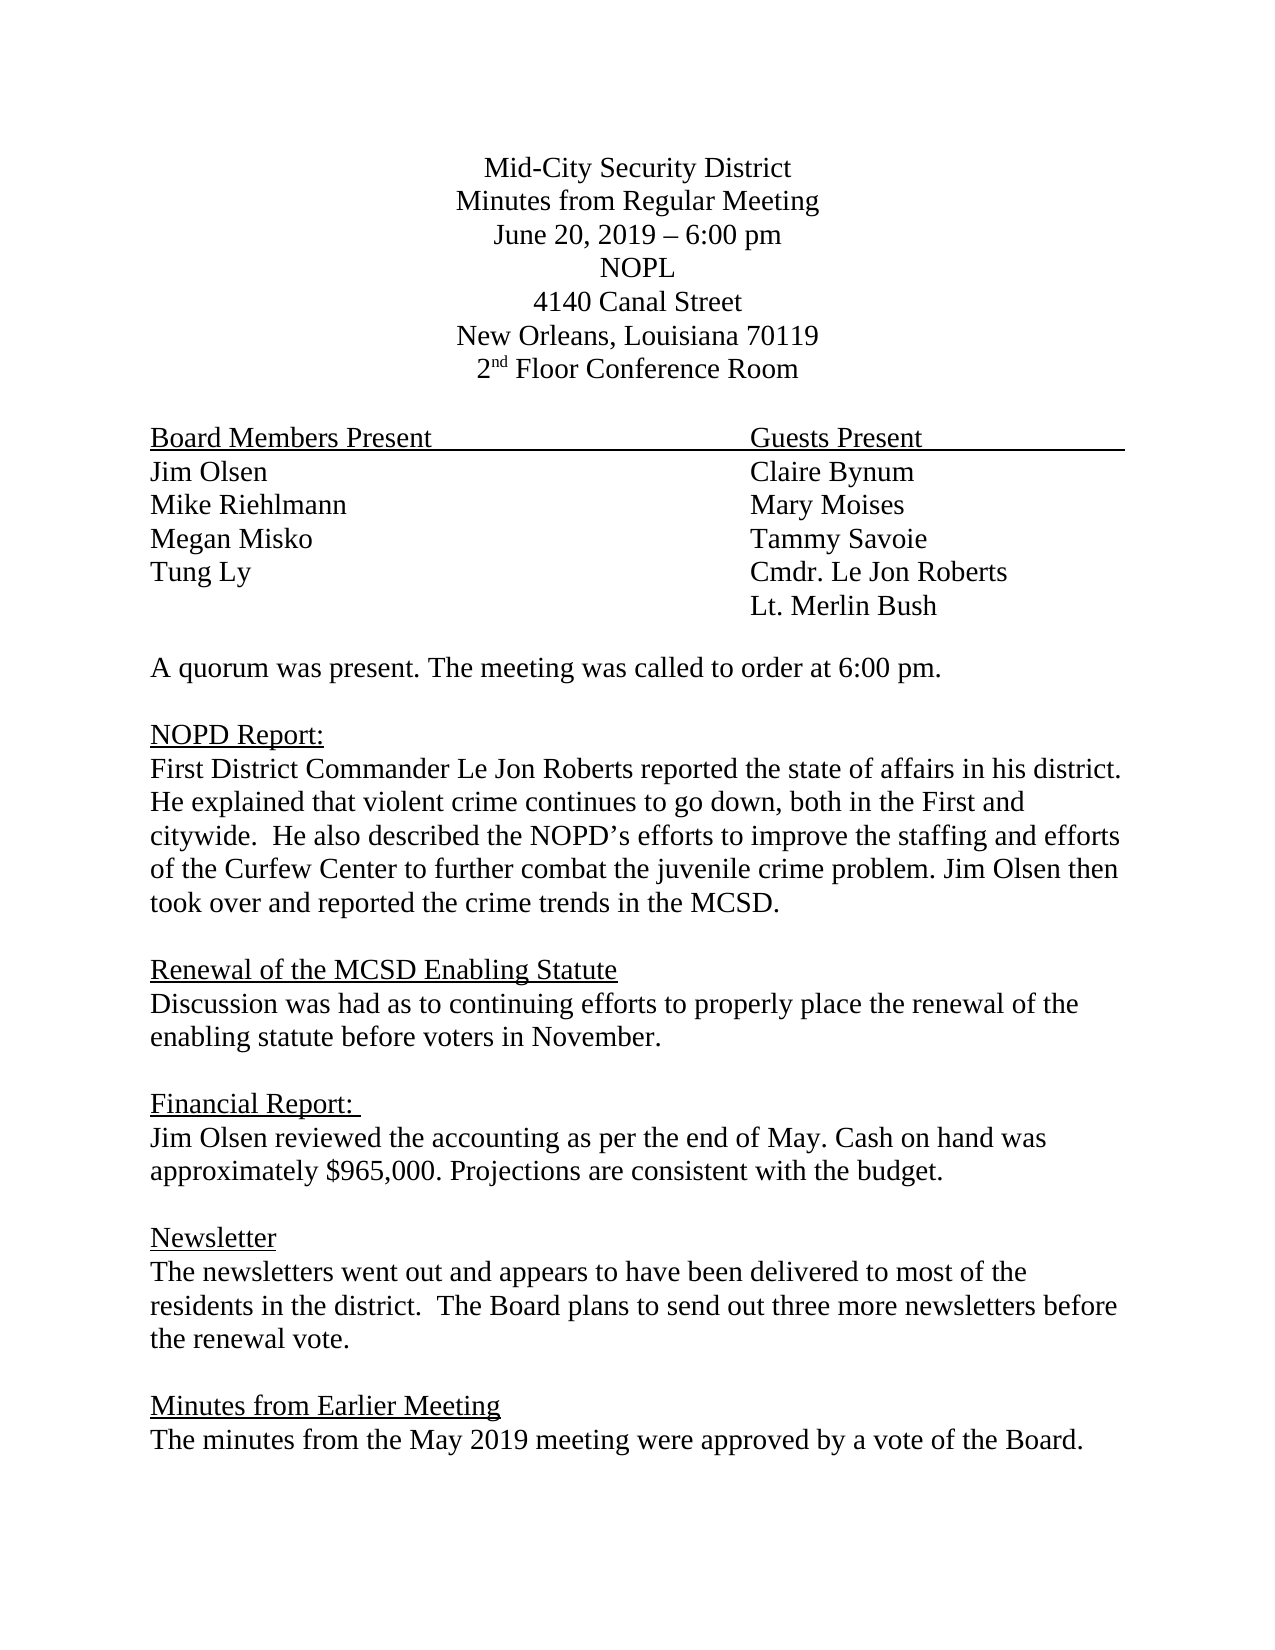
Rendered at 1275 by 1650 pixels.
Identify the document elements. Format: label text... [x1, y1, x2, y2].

text Newsletter [150, 1221, 1125, 1254]
text A quorum was present. The meeting was called to order at 6:00 pm. [150, 650, 1125, 684]
text Board Members Present Guests Present [150, 420, 1125, 449]
text Megan Misko Tammy Savoie [150, 521, 1125, 554]
text He explained that violent crime continues to go down, both in the First and citywide. He also described the NOPD’s efforts to improve the staffing and efforts of the Curfew Center to further combat the juvenile crime problem. Jim Olsen then took over and reported the crime trends in the MCSD. [150, 784, 1125, 919]
text 4140 Canal Street [150, 284, 1125, 318]
text June 20, 2019 – 6:00 pm [150, 217, 1125, 251]
text Renewal of the MCSD Enabling Statute [150, 952, 1125, 986]
text 2nd Floor Conference Room [150, 351, 1125, 385]
text Mike Riehlmann Mary Moises [150, 487, 1125, 521]
text Mid-City Security District [150, 150, 1125, 183]
text First District Commander Le Jon Roberts reported the state of affairs in his district. [150, 751, 1125, 784]
text NOPL [150, 251, 1125, 284]
text New Orleans, Louisiana 70119 [150, 318, 1125, 351]
text Minutes from Earlier Meeting [150, 1388, 1125, 1422]
text NOPD Report: [150, 717, 1125, 751]
text Minutes from Regular Meeting [150, 183, 1125, 217]
text Financial Report: [150, 1086, 1125, 1120]
text Jim Olsen reviewed the accounting as per the end of May. Cash on hand was approximately $965,000. Projections are consistent with the budget. [150, 1120, 1125, 1187]
text Tung Ly Cmdr. Le Jon Roberts [150, 554, 1125, 588]
text The minutes from the May 2019 meeting were approved by a vote of the Board. [150, 1422, 1125, 1455]
text Jim Olsen Claire Bynum [150, 454, 1125, 487]
text The newsletters went out and appears to have been delivered to most of the residents in the district. The Board plans to send out three more newsletters before the renewal vote. [150, 1254, 1125, 1355]
text Lt. Merlin Bush [150, 588, 1125, 622]
text Discussion was had as to continuing efforts to properly place the renewal of the enabling statute before voters in November. [150, 986, 1125, 1053]
